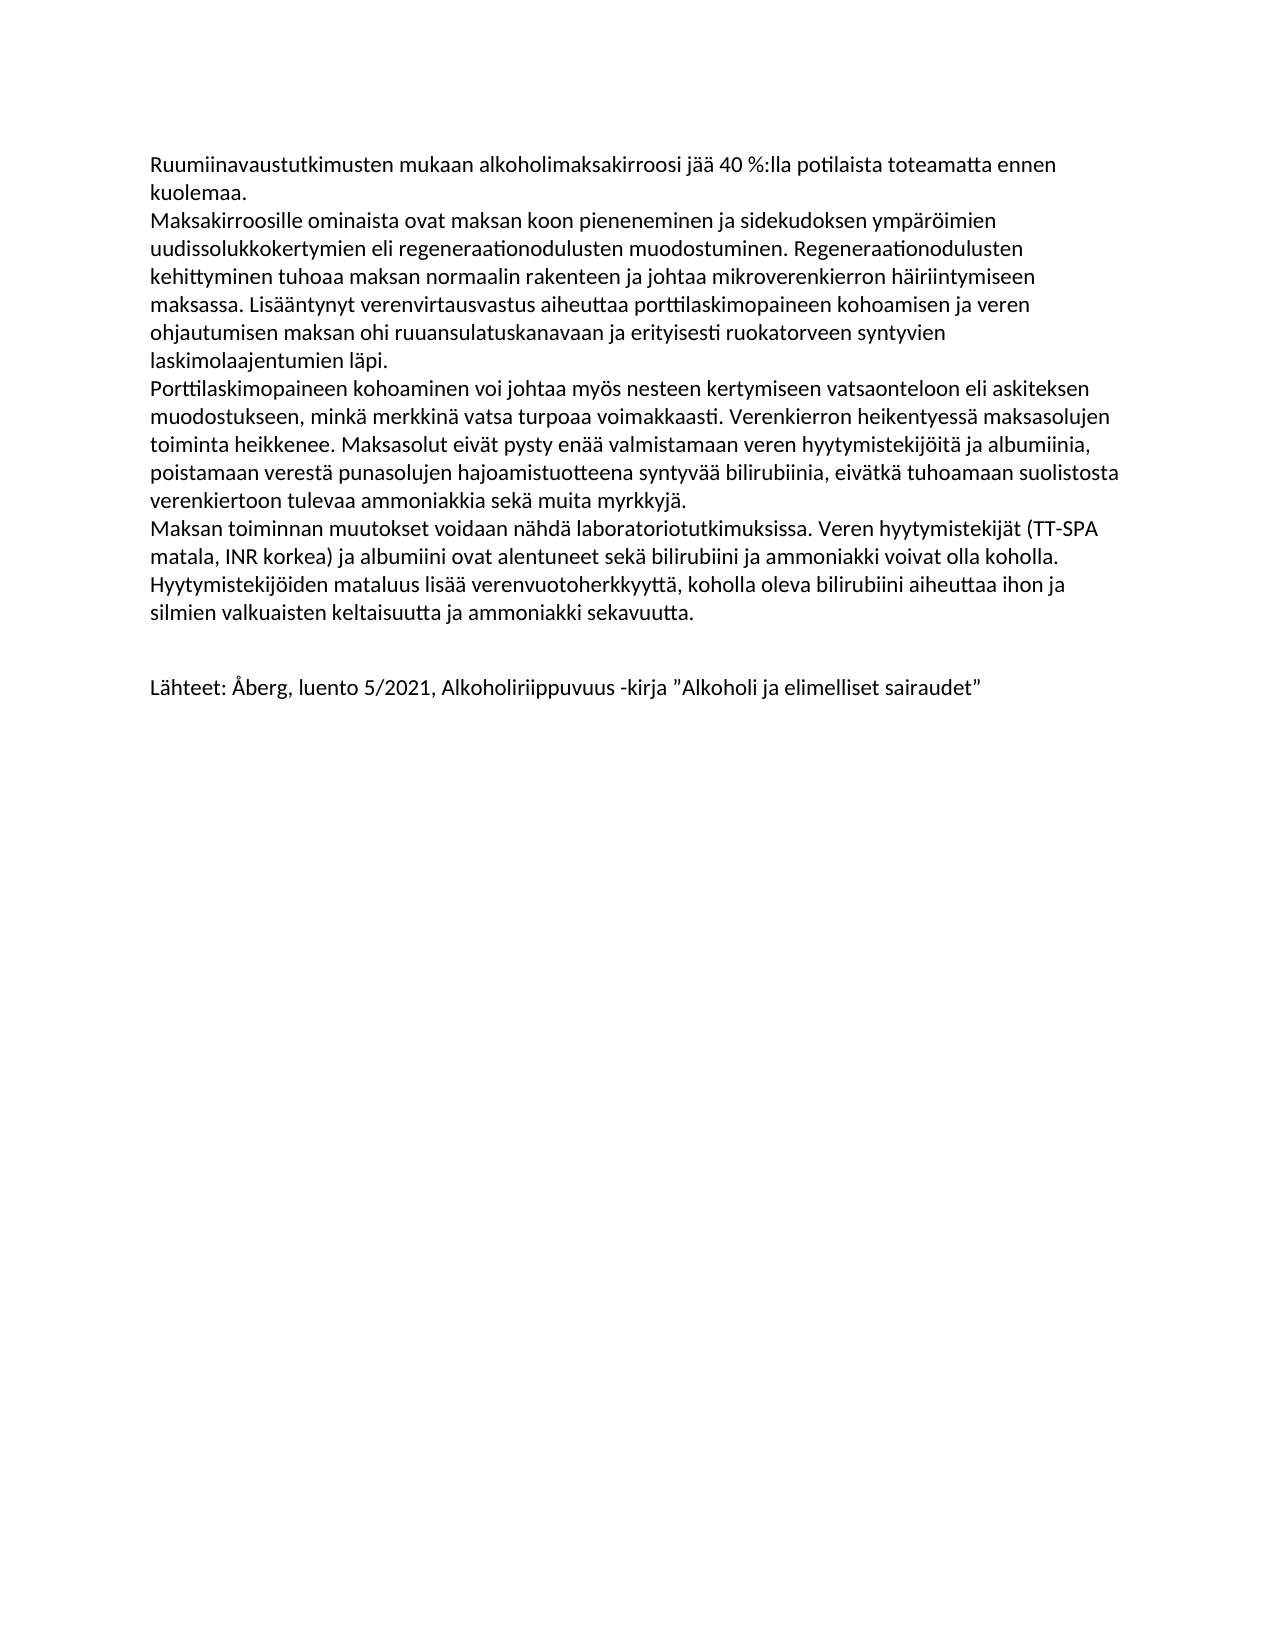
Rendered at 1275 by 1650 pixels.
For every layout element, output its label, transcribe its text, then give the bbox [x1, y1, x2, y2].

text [150, 150, 1125, 206]
text Maksakirroosille ominaista ovat maksan koon pieneneminen ja sidekudoksen ympäröimien uudissolukkokertymien eli regeneraationodulusten muodostuminen. Regeneraationodulusten kehittyminen tuhoaa maksan normaalin rakenteen ja johtaa mikroverenkierron häiriintymiseen maksassa. Lisääntynyt verenvirtausvastus aiheuttaa porttilaskimopaineen kohoamisen ja veren ohjautumisen maksan ohi ruuansulatuskanavaan ja erityisesti ruokatorveen syntyvien laskimolaajentumien läpi. [150, 206, 1125, 374]
text Maksan toiminnan muutokset voidaan nähdä laboratoriotutkimuksissa. Veren hyytymistekijät (TT-SPA matala, INR korkea) ja albumiini ovat alentuneet sekä bilirubiini ja ammoniakki voivat olla koholla. Hyytymistekijöiden mataluus lisää verenvuotoherkkyyttä, koholla oleva bilirubiini aiheuttaa ihon ja silmien valkuaisten keltaisuutta ja ammoniakki sekavuutta. [150, 514, 1125, 626]
text Porttilaskimopaineen kohoaminen voi johtaa myös nesteen kertymiseen vatsaonteloon eli askiteksen muodostukseen, minkä merkkinä vatsa turpoaa voimakkaasti. Verenkierron heikentyessä maksasolujen toiminta heikkenee. Maksasolut eivät pysty enää valmistamaan veren hyytymistekijöitä ja albumiinia, poistamaan verestä punasolujen hajoamistuotteena syntyvää bilirubiinia, eivätkä tuhoamaan suolistosta verenkiertoon tulevaa ammoniakkia sekä muita myrkkyjä. [150, 374, 1125, 514]
text Lähteet: Åberg, luento 5/2021, Alkoholiriippuvuus -kirja ”Alkoholi ja elimelliset sairaudet” [150, 673, 1125, 701]
